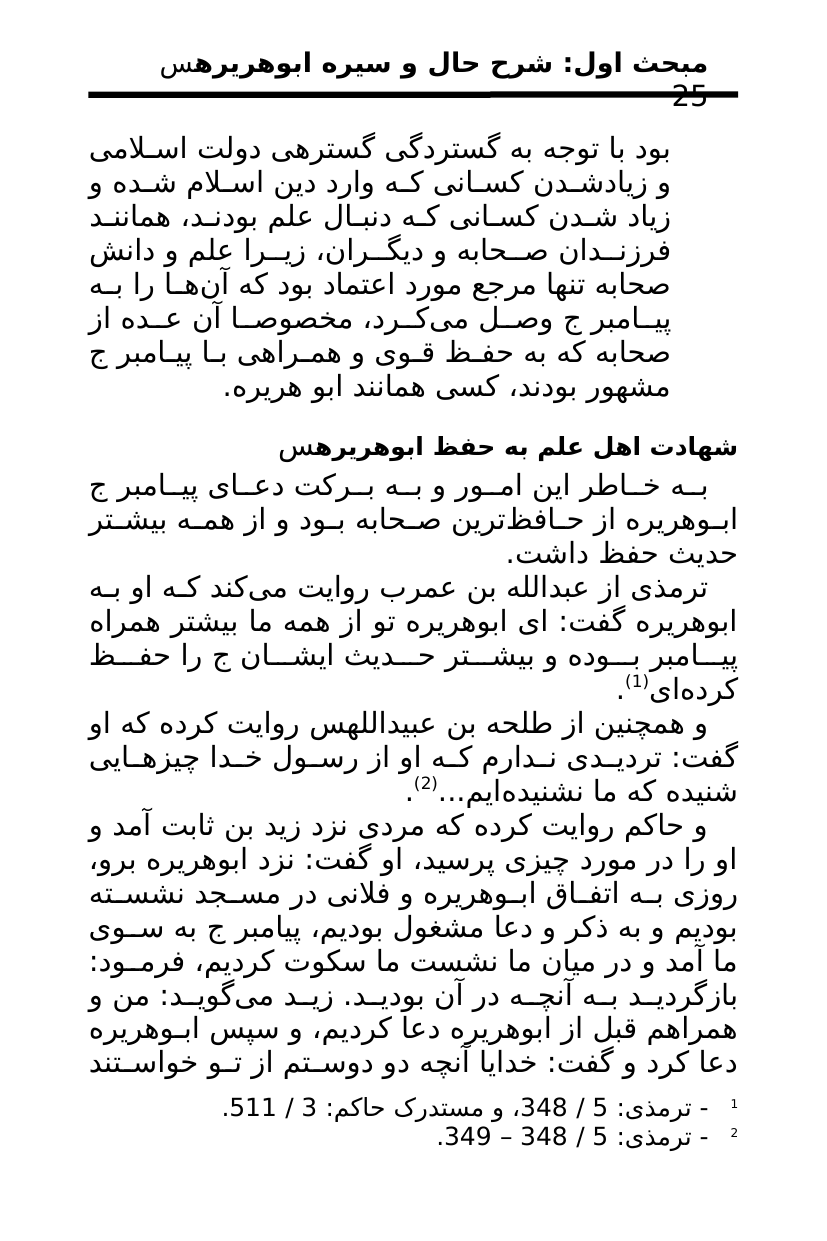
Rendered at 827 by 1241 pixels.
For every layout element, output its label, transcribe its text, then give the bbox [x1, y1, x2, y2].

text به خاطر این امور و به برکت دعای پیامبر ج ابوهریره از حافظ‌ترین صحابه بود و از همه بیشتر حدیث حفظ داشت. [89, 468, 738, 570]
text شهادت اهل علم به حفظ ابوهریرهس [89, 428, 738, 462]
text و همچنین از طلحه بن عبیداللهس روایت کرده که او گفت: تردیدی ندارم که او از رسول خدا چیزهایی شنیده که ما نشنیده‌ایم...(). [89, 706, 738, 808]
text ترمذی از عبدالله بن عمرب روایت می‌کند که او به ابوهریره گفت: ای ابوهریره تو از همه ما بیشتر همراه پیامبر بوده و بیشتر حدیث ایشان ج را حفظ کرده‌ای(). [89, 570, 738, 706]
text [89, 808, 738, 1080]
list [89, 132, 708, 403]
